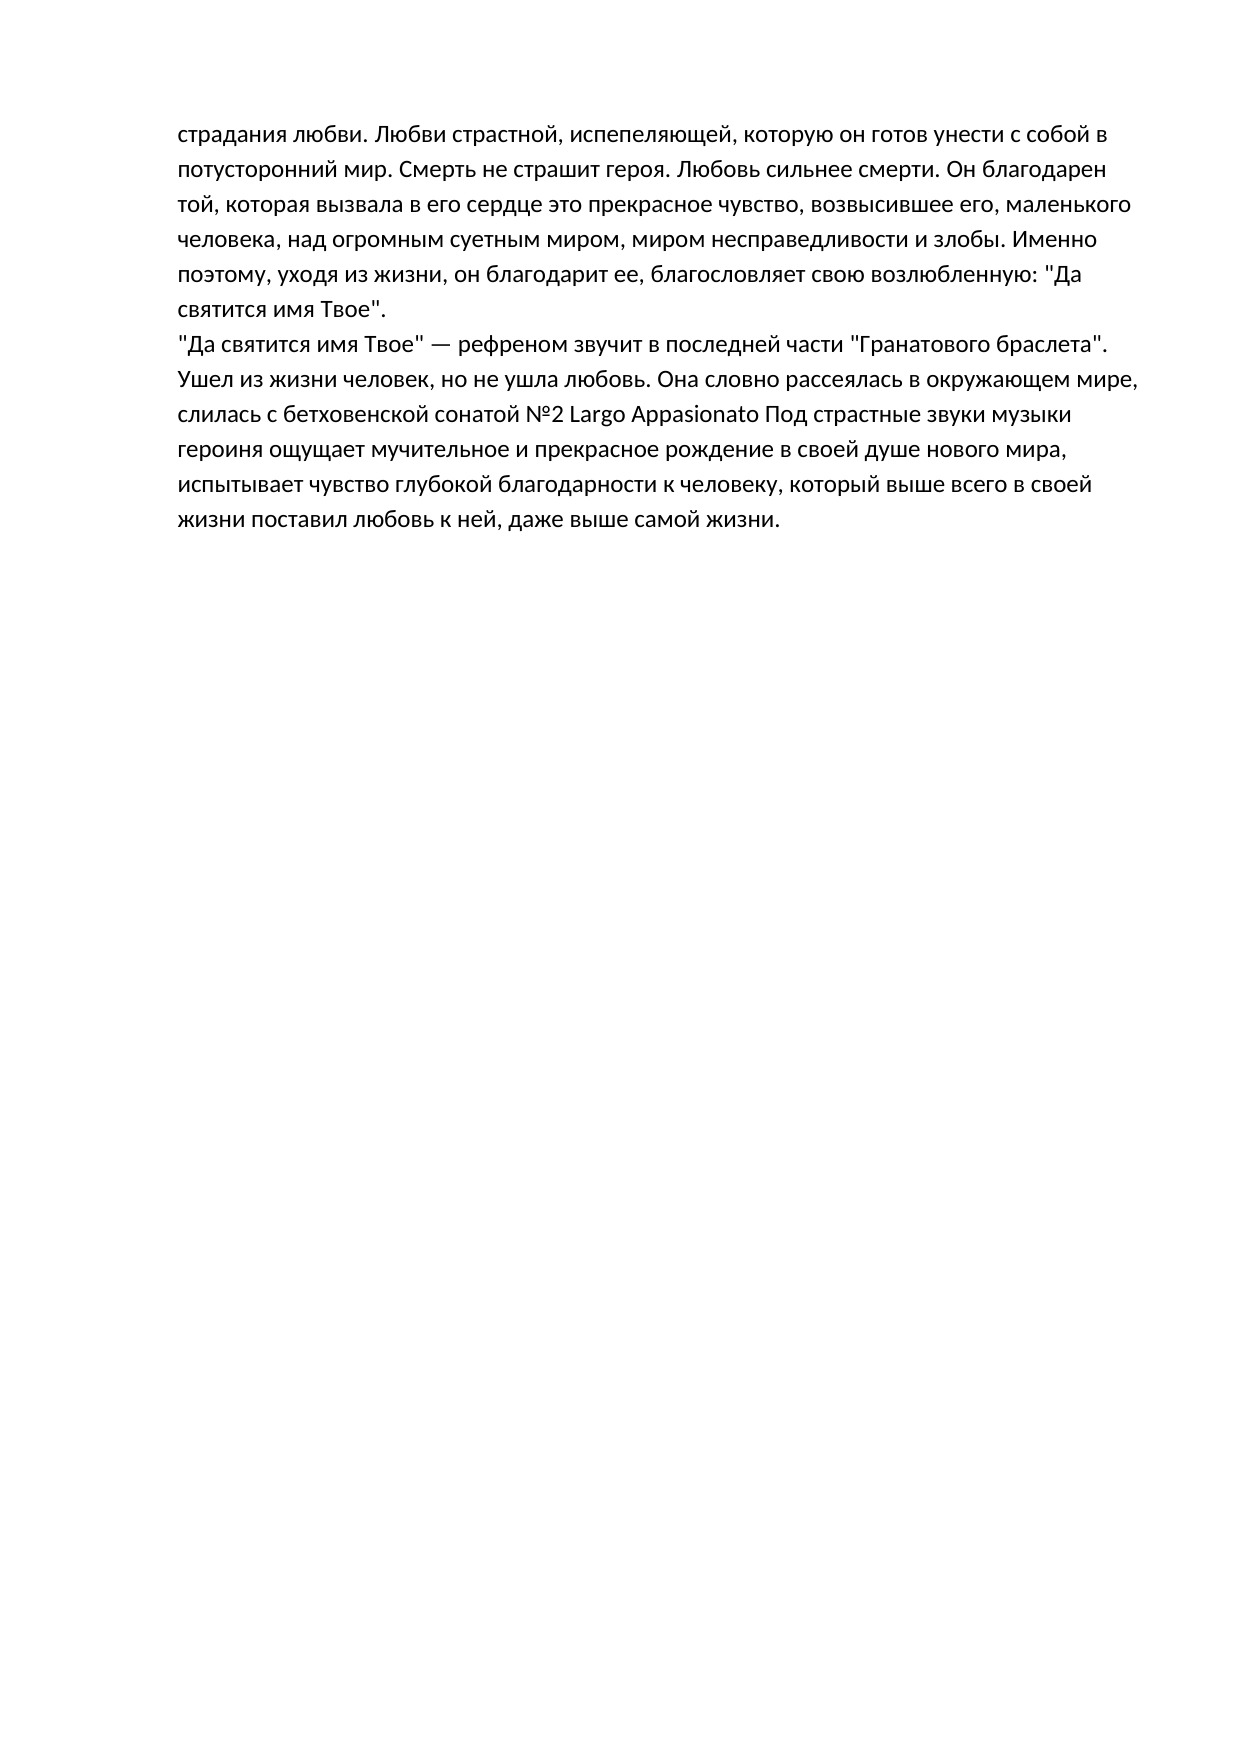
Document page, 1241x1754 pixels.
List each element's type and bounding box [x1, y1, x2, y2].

text [177, 118, 1152, 534]
